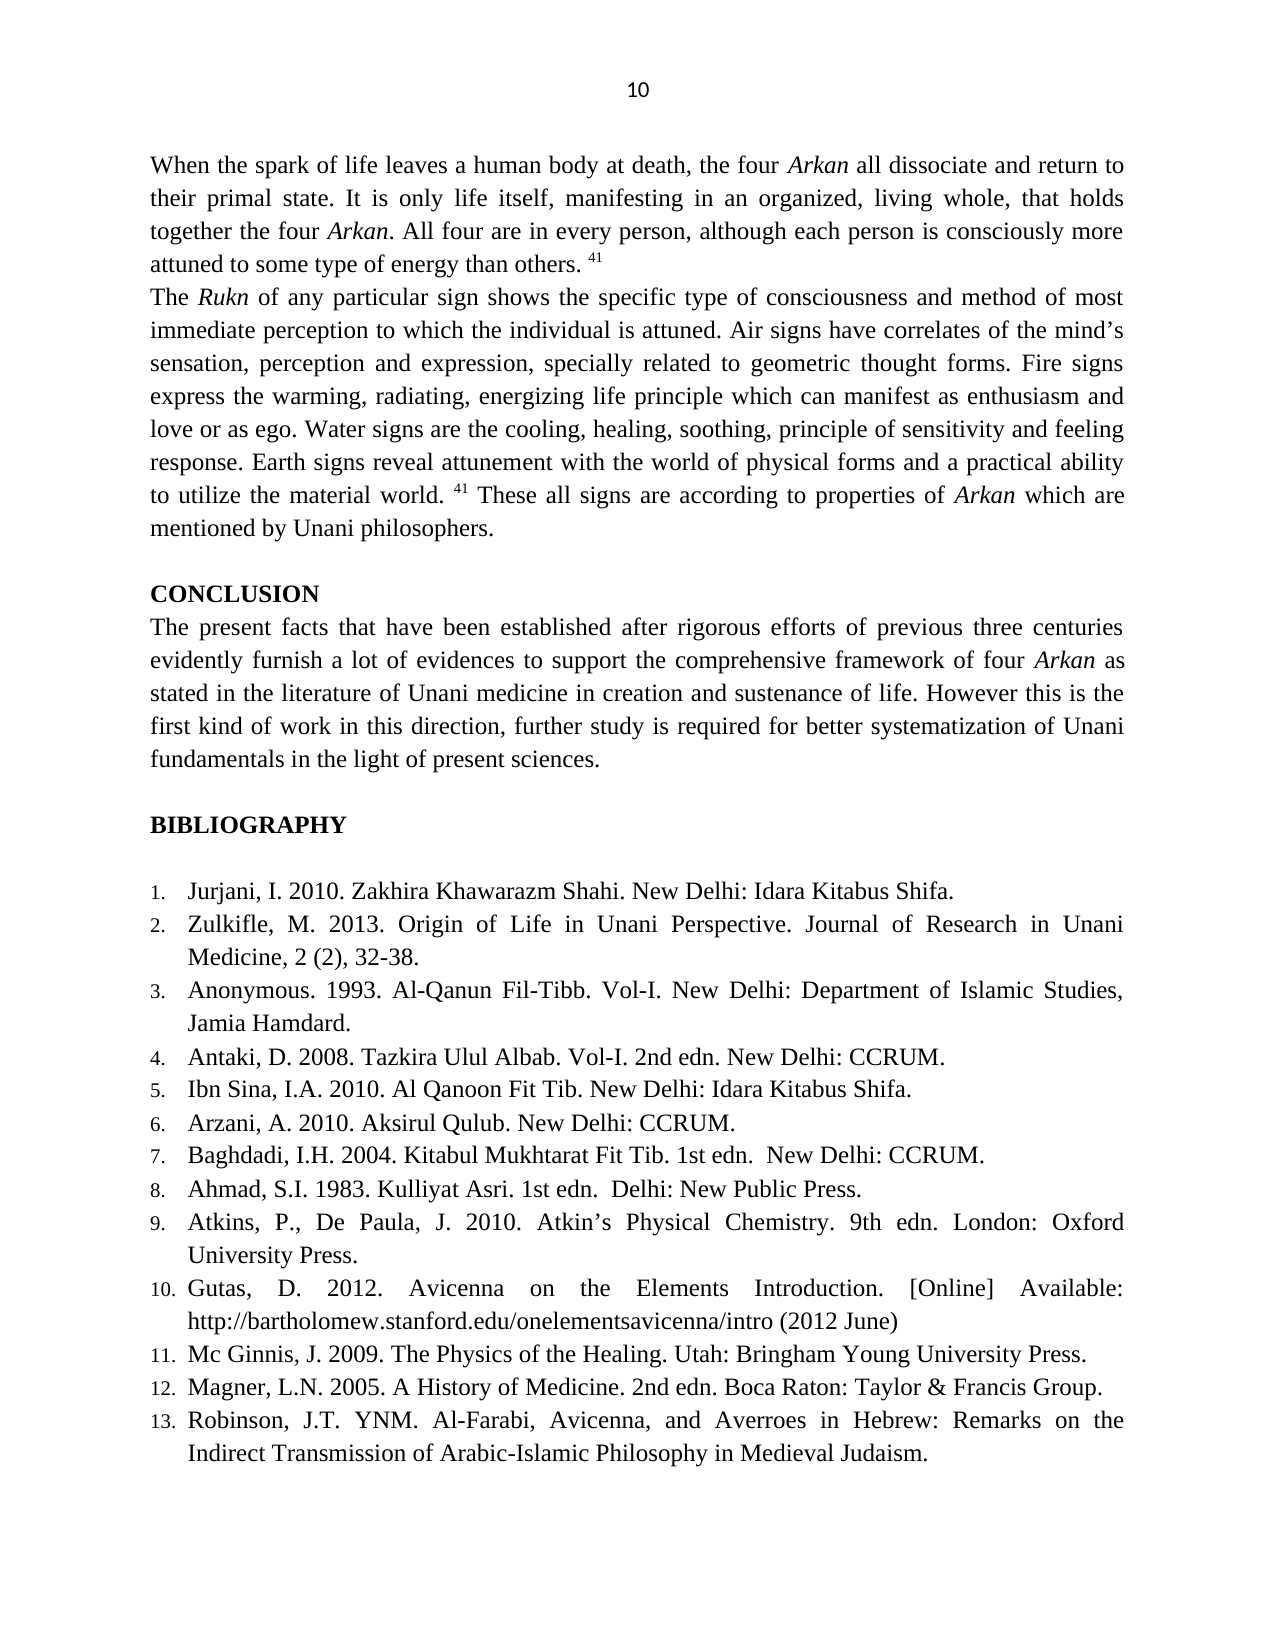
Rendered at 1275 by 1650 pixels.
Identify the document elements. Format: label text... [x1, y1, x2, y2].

text The present facts that have been established after rigorous efforts of previous three centuries evidently furnish a lot of evidences to support the comprehensive framework of four Arkan as stated in the literature of Unani medicine in creation and sustenance of life. However this is the first kind of work in this direction, further study is required for better systematization of Unani fundamentals in the light of present sciences. [150, 612, 1125, 773]
list Robinson, J.T. YNM. Al-Farabi, Avicenna, and Averroes in Hebrew: Remarks on the Indirect Transmission of Arabic-Islamic Philosophy in Medieval Judaism. [150, 1405, 1125, 1467]
list Antaki, D. 2008. Tazkira Ulul Albab. Vol-I. 2nd edn. New Delhi: CCRUM. [150, 1042, 1125, 1070]
text CONCLUSION [150, 579, 1125, 608]
list Mc Ginnis, J. 2009. The Physics of the Healing. Utah: Bringham Young University Press. [150, 1339, 1125, 1367]
list Zulkifle, M. 2013. Origin of Life in Unani Perspective. Journal of Research in Unani Medicine, 2 (2), 32-38. [150, 909, 1125, 971]
list Gutas, D. 2012. Avicenna on the Elements Introduction. [Online] Available: http://bartholomew.stanford.edu/onelementsavicenna/intro (2012 June) [150, 1273, 1125, 1334]
list Ibn Sina, I.A. 2010. Al Qanoon Fit Tib. New Delhi: Idara Kitabus Shifa. [150, 1074, 1125, 1103]
list Jurjani, I. 2010. Zakhira Khawarazm Shahi. New Delhi: Idara Kitabus Shifa. [150, 876, 1125, 905]
list Ahmad, S.I. 1983. Kulliyat Asri. 1st edn. Delhi: New Public Press. [150, 1174, 1125, 1202]
list Magner, L.N. 2005. A History of Medicine. 2nd edn. Boca Raton: Taylor & Francis Group. [150, 1372, 1125, 1401]
text The Rukn of any particular sign shows the specific type of consciousness and method of most immediate perception to which the individual is attuned. Air signs have correlates of the mind’s sensation, perception and expression, specially related to geometric thought forms. Fire signs express the warming, radiating, energizing life principle which can manifest as enthusiasm and love or as ego. Water signs are the cooling, healing, soothing, principle of sensitivity and feeling response. Earth signs reveal attunement with the world of physical forms and a practical ability to utilize the material world. 41 These all signs are according to properties of Arkan which are mentioned by Unani philosophers. [150, 282, 1125, 542]
list Atkins, P., De Paula, J. 2010. Atkin’s Physical Chemistry. 9th edn. London: Oxford University Press. [150, 1207, 1125, 1268]
list Anonymous. 1993. Al-Qanun Fil-Tibb. Vol-I. New Delhi: Department of Islamic Studies, Jamia Hamdard. [150, 976, 1125, 1037]
text When the spark of life leaves a human body at death, the four Arkan all dissociate and return to their primal state. It is only life itself, manifesting in an organized, living whole, that holds together the four Arkan. All four are in every person, although each person is consciously more attuned to some type of energy than others. 41 [150, 150, 1125, 278]
list Arzani, A. 2010. Aksirul Qulub. New Delhi: CCRUM. [150, 1108, 1125, 1136]
text BIBLIOGRAPHY [150, 810, 1125, 839]
list Baghdadi, I.H. 2004. Kitabul Mukhtarat Fit Tib. 1st edn. New Delhi: CCRUM. [150, 1141, 1125, 1169]
